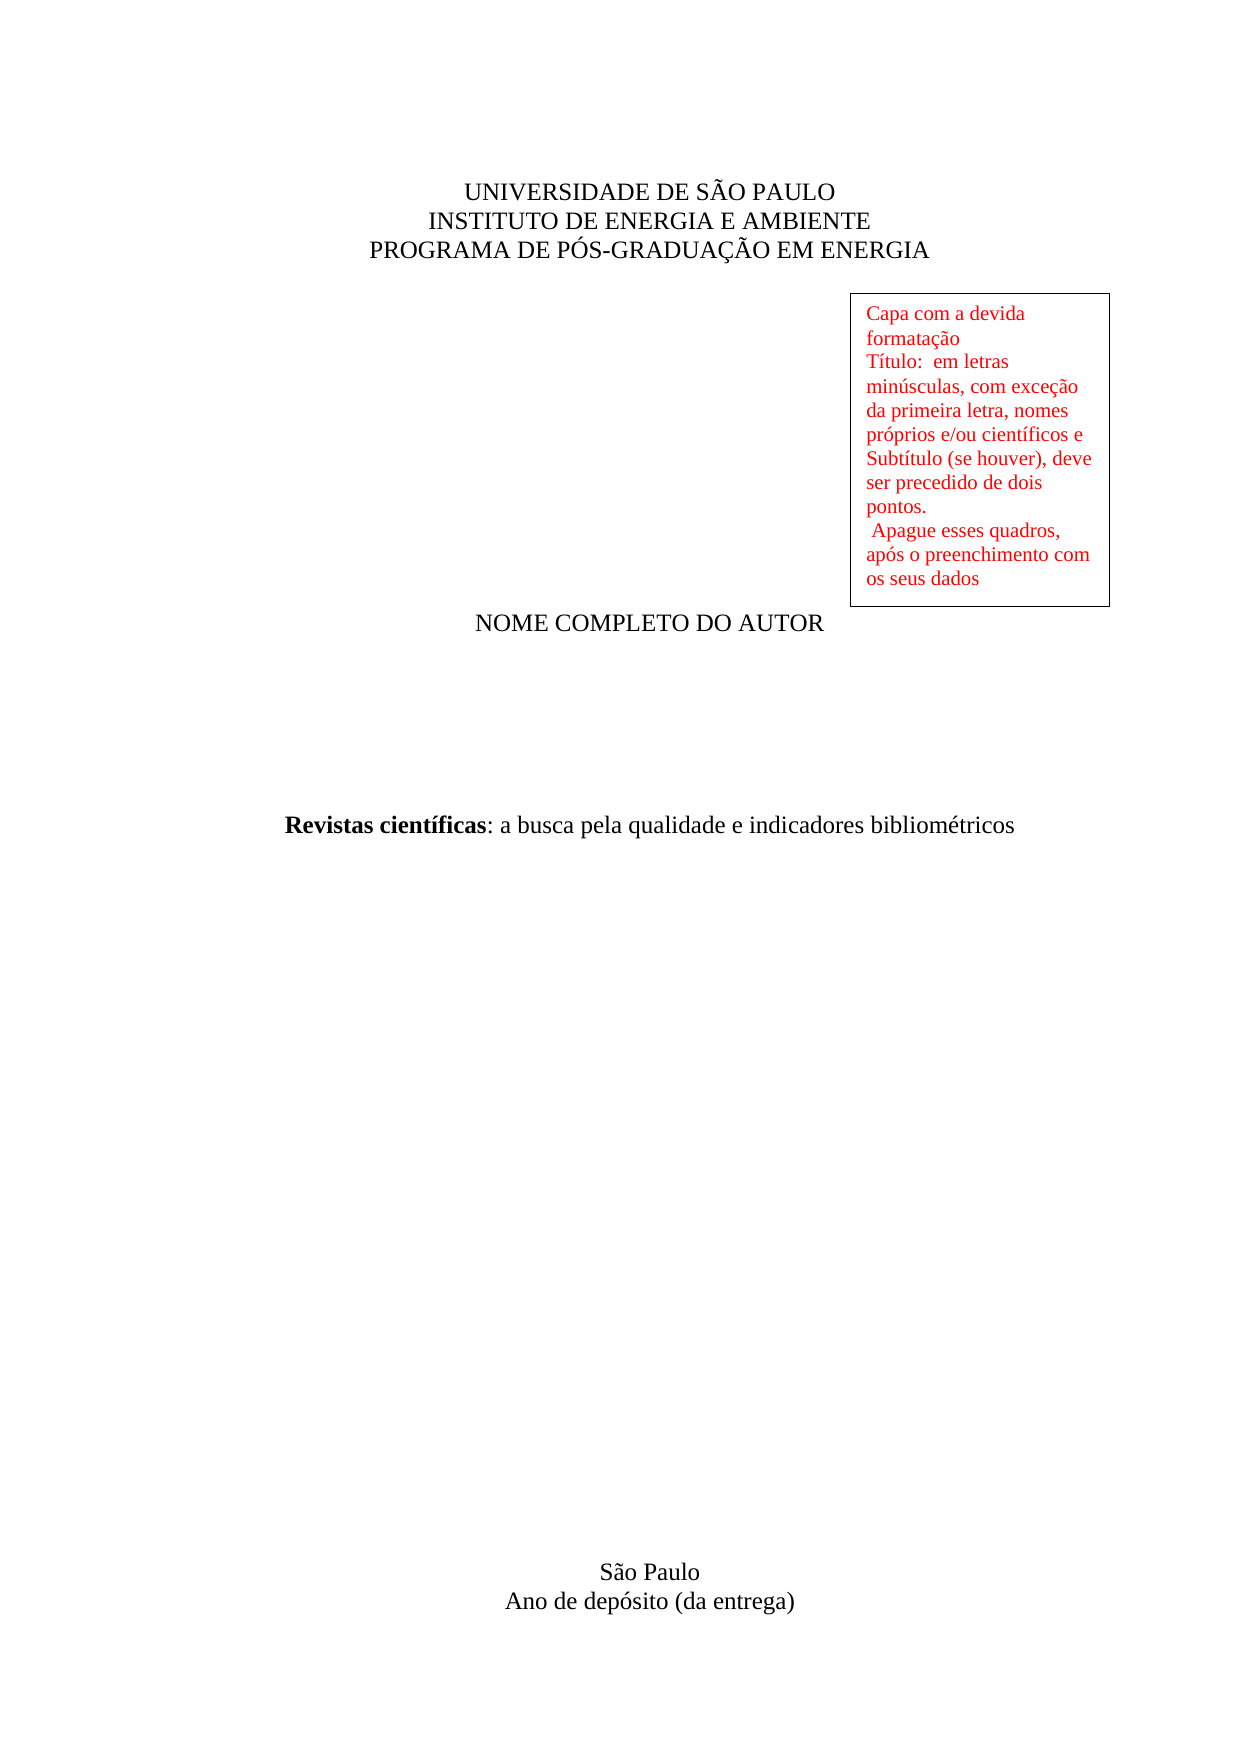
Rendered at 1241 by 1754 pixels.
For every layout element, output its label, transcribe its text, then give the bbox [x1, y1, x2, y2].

text INSTITUTO DE ENERGIA E AMBIENTE [177, 206, 1122, 235]
text Revistas científicas: a busca pela qualidade e indicadores bibliométricos [177, 810, 1122, 838]
text São Paulo [177, 1557, 1122, 1586]
text PROGRAMA DE PÓS-GRADUAÇÃO EM ENERGIA [177, 235, 1122, 263]
text Ano de depósito (da entrega) [177, 1586, 1122, 1615]
text NOME COMPLETO DO AUTOR [177, 608, 1122, 637]
text UNIVERSIDADE DE SÃO PAULO [177, 177, 1122, 206]
